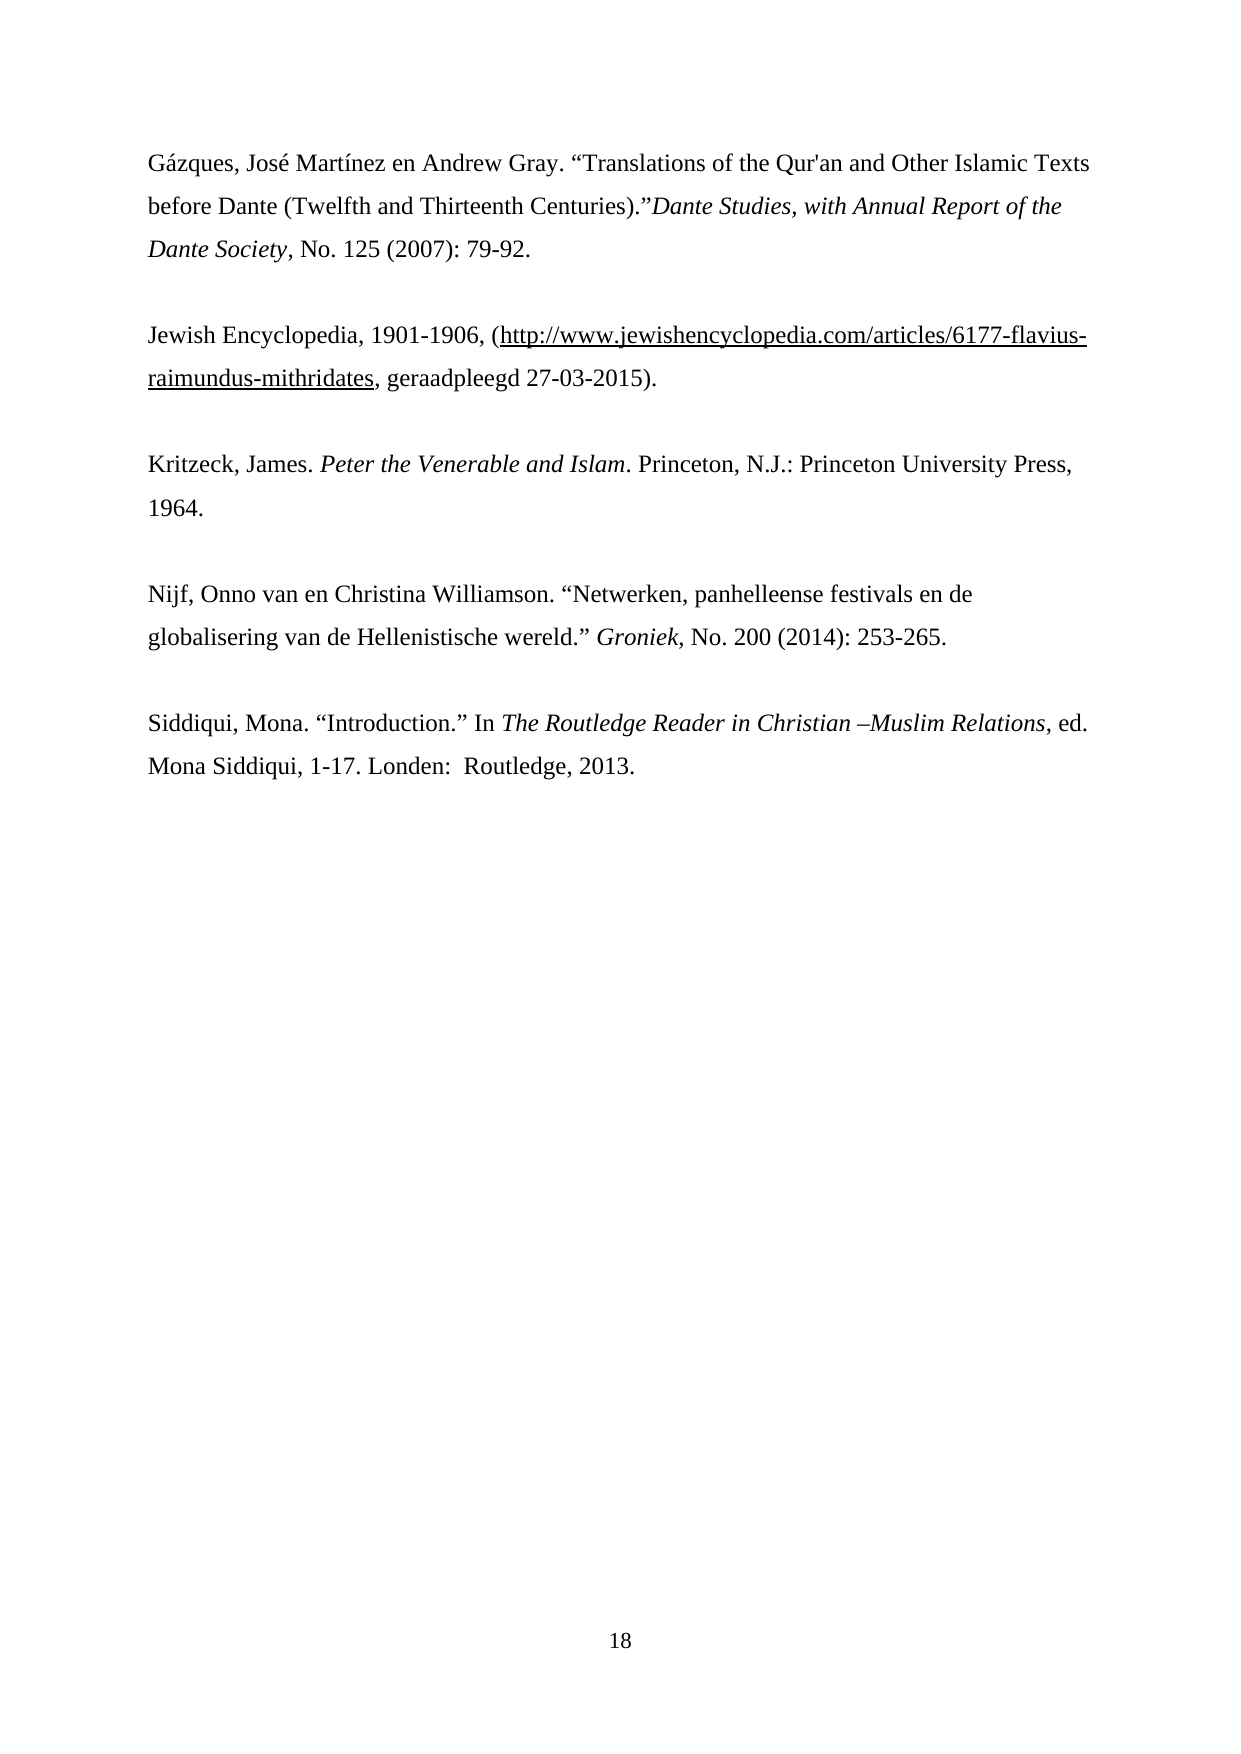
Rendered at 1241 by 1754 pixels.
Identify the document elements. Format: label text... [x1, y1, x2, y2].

text Kritzeck, James. Peter the Venerable and Islam. Princeton, N.J.: Princeton University Press, 1964. [148, 449, 1092, 521]
text Gázques, José Martínez en Andrew Gray. “Translations of the Qur'an and Other Islamic Texts before Dante (Twelfth and Thirteenth Centuries).”Dante Studies, with Annual Report of the Dante Society, No. 125 (2007): 79-92. [148, 148, 1092, 263]
text Nijf, Onno van en Christina Williamson. “Netwerken, panhelleense festivals en de globalisering van de Hellenistische wereld.” Groniek, No. 200 (2014): 253-265. [148, 579, 1092, 651]
text Siddiqui, Mona. “Introduction.” In The Routledge Reader in Christian –Muslim Relations, ed. Mona Siddiqui, 1-17. Londen: Routledge, 2013. [148, 708, 1092, 780]
text Jewish Encyclopedia, 1901-1906, (http://www.jewishencyclopedia.com/articles/6177-flavius-raimundus-mithridates, geraadpleegd 27-03-2015). [148, 320, 1092, 392]
